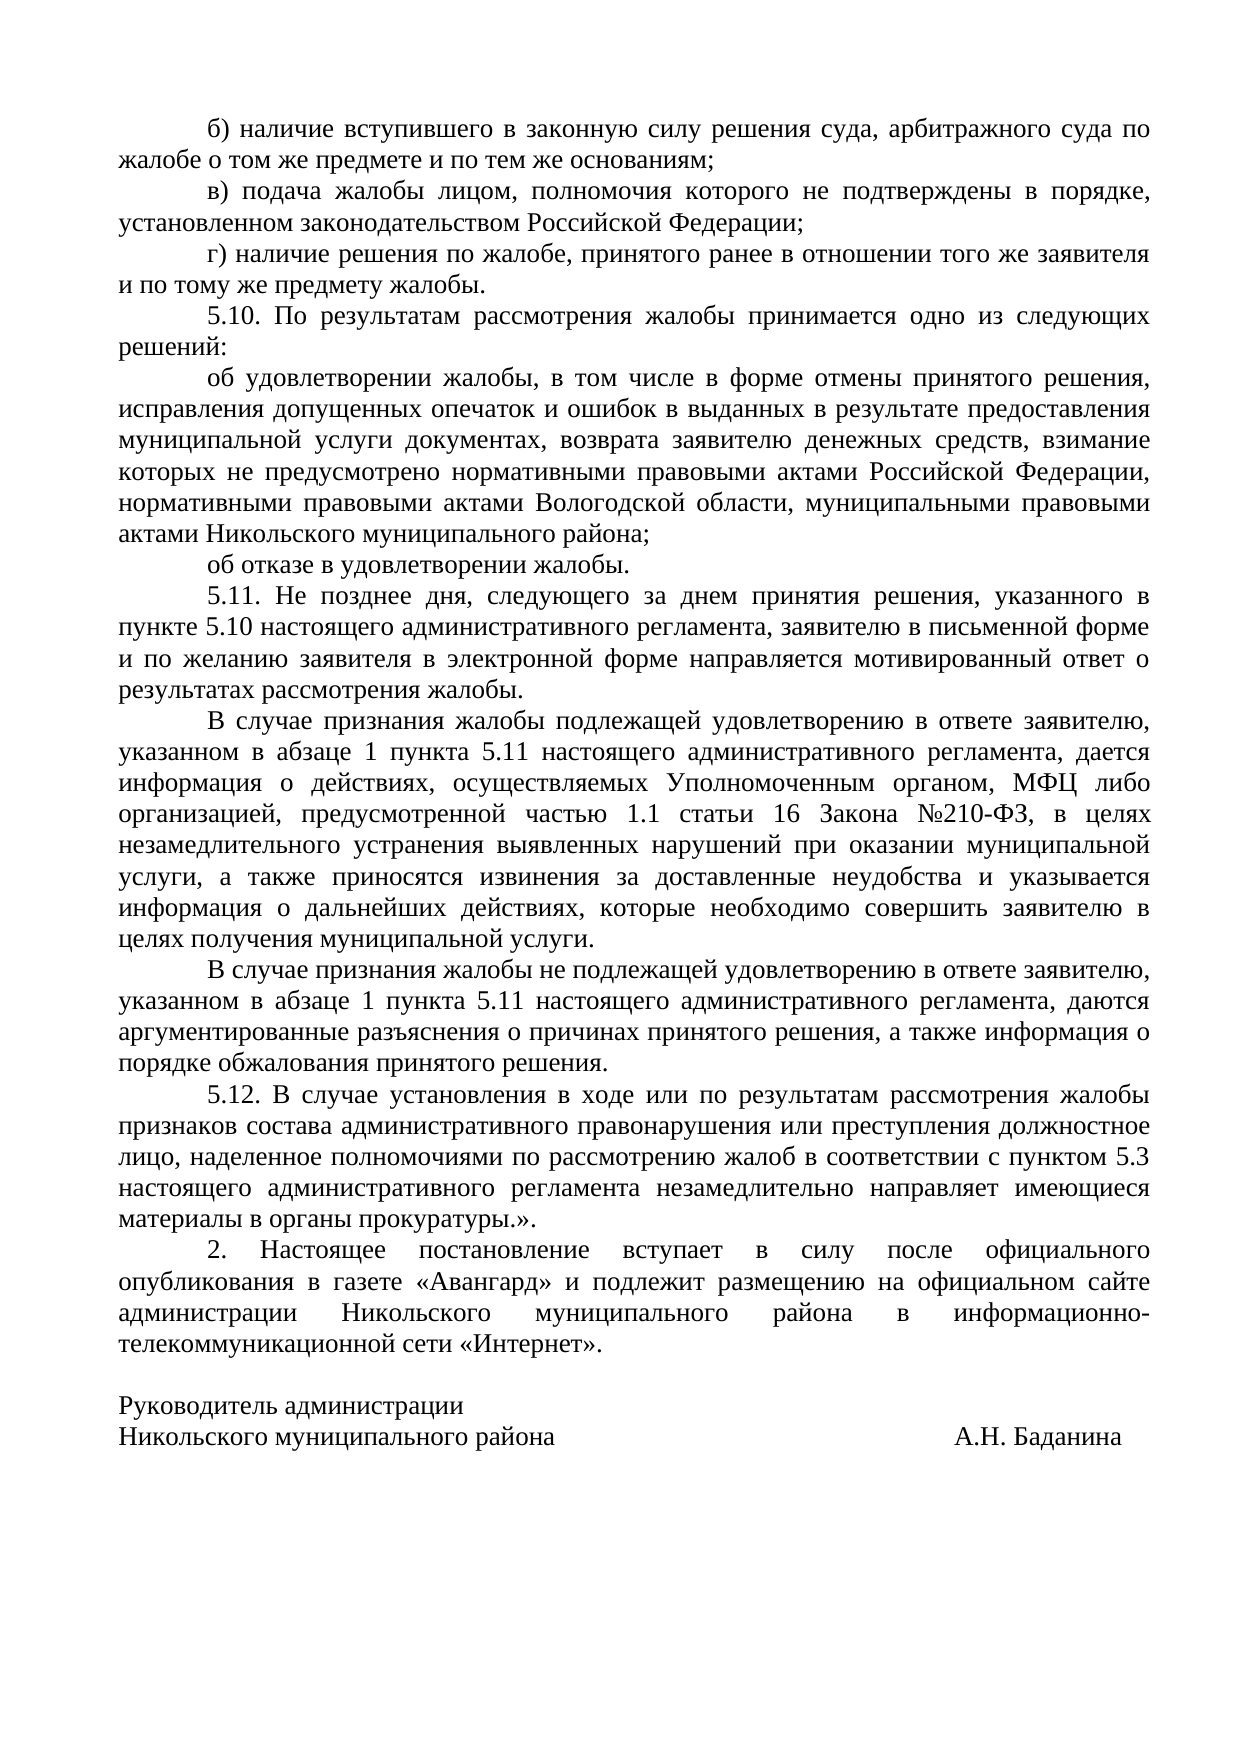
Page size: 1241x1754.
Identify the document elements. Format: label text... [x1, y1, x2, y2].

text 2. Настоящее постановление вступает в силу после официального опубликования в газете «Авангард» и подлежит размещению на официальном сайте администрации Никольского муниципального района в информационно-телекоммуникационной сети «Интернет». [118, 1233, 1152, 1358]
text 5.11. Не позднее дня, следующего за днем принятия решения, указанного в пункте 5.10 настоящего административного регламента, заявителю в письменной форме и по желанию заявителя в электронной форме направляется мотивированный ответ о результатах рассмотрения жалобы. [118, 579, 1152, 704]
text в) подача жалобы лицом, полномочия которого не подтверждены в порядке, установленном законодательством Российской Федерации; [118, 174, 1152, 237]
text В случае признания жалобы не подлежащей удовлетворению в ответе заявителю, указанном в абзаце 1 пункта 5.11 настоящего административного регламента, даются аргументированные разъяснения о причинах принятого решения, а также информация о порядке обжалования принятого решения. [118, 953, 1152, 1078]
text Руководитель администрации [118, 1389, 1152, 1420]
text об удовлетворении жалобы, в том числе в форме отмены принятого решения, исправления допущенных опечаток и ошибок в выданных в результате предоставления муниципальной услуги документах, возврата заявителю денежных средств, взимание которых не предусмотрено нормативными правовыми актами Российской Федерации, нормативными правовыми актами Вологодской области, муниципальными правовыми актами Никольского муниципального района; [118, 361, 1152, 548]
text б) наличие вступившего в законную силу решения суда, арбитражного суда по жалобе о том же предмете и по тем же основаниям; [118, 112, 1152, 174]
text 5.12. В случае установления в ходе или по результатам рассмотрения жалобы признаков состава административного правонарушения или преступления должностное лицо, наделенное полномочиями по рассмотрению жалоб в соответствии с пунктом 5.3 настоящего административного регламента незамедлительно направляет имеющиеся материалы в органы прокуратуры.». [118, 1078, 1152, 1233]
text г) наличие решения по жалобе, принятого ранее в отношении того же заявителя и по тому же предмету жалобы. [118, 237, 1152, 299]
text Никольского муниципального района А.Н. Баданина [118, 1420, 1152, 1451]
text об отказе в удовлетворении жалобы. [118, 548, 1152, 579]
text В случае признания жалобы подлежащей удовлетворению в ответе заявителю, указанном в абзаце 1 пункта 5.11 настоящего административного регламента, дается информация о действиях, осуществляемых Уполномоченным органом, МФЦ либо организацией, предусмотренной частью 1.1 статьи 16 Закона №210-ФЗ, в целях незамедлительного устранения выявленных нарушений при оказании муниципальной услуги, а также приносятся извинения за доставленные неудобства и указывается информация о дальнейших действиях, которые необходимо совершить заявителю в целях получения муниципальной услуги. [118, 704, 1152, 953]
text 5.10. По результатам рассмотрения жалобы принимается одно из следующих решений: [118, 299, 1152, 361]
